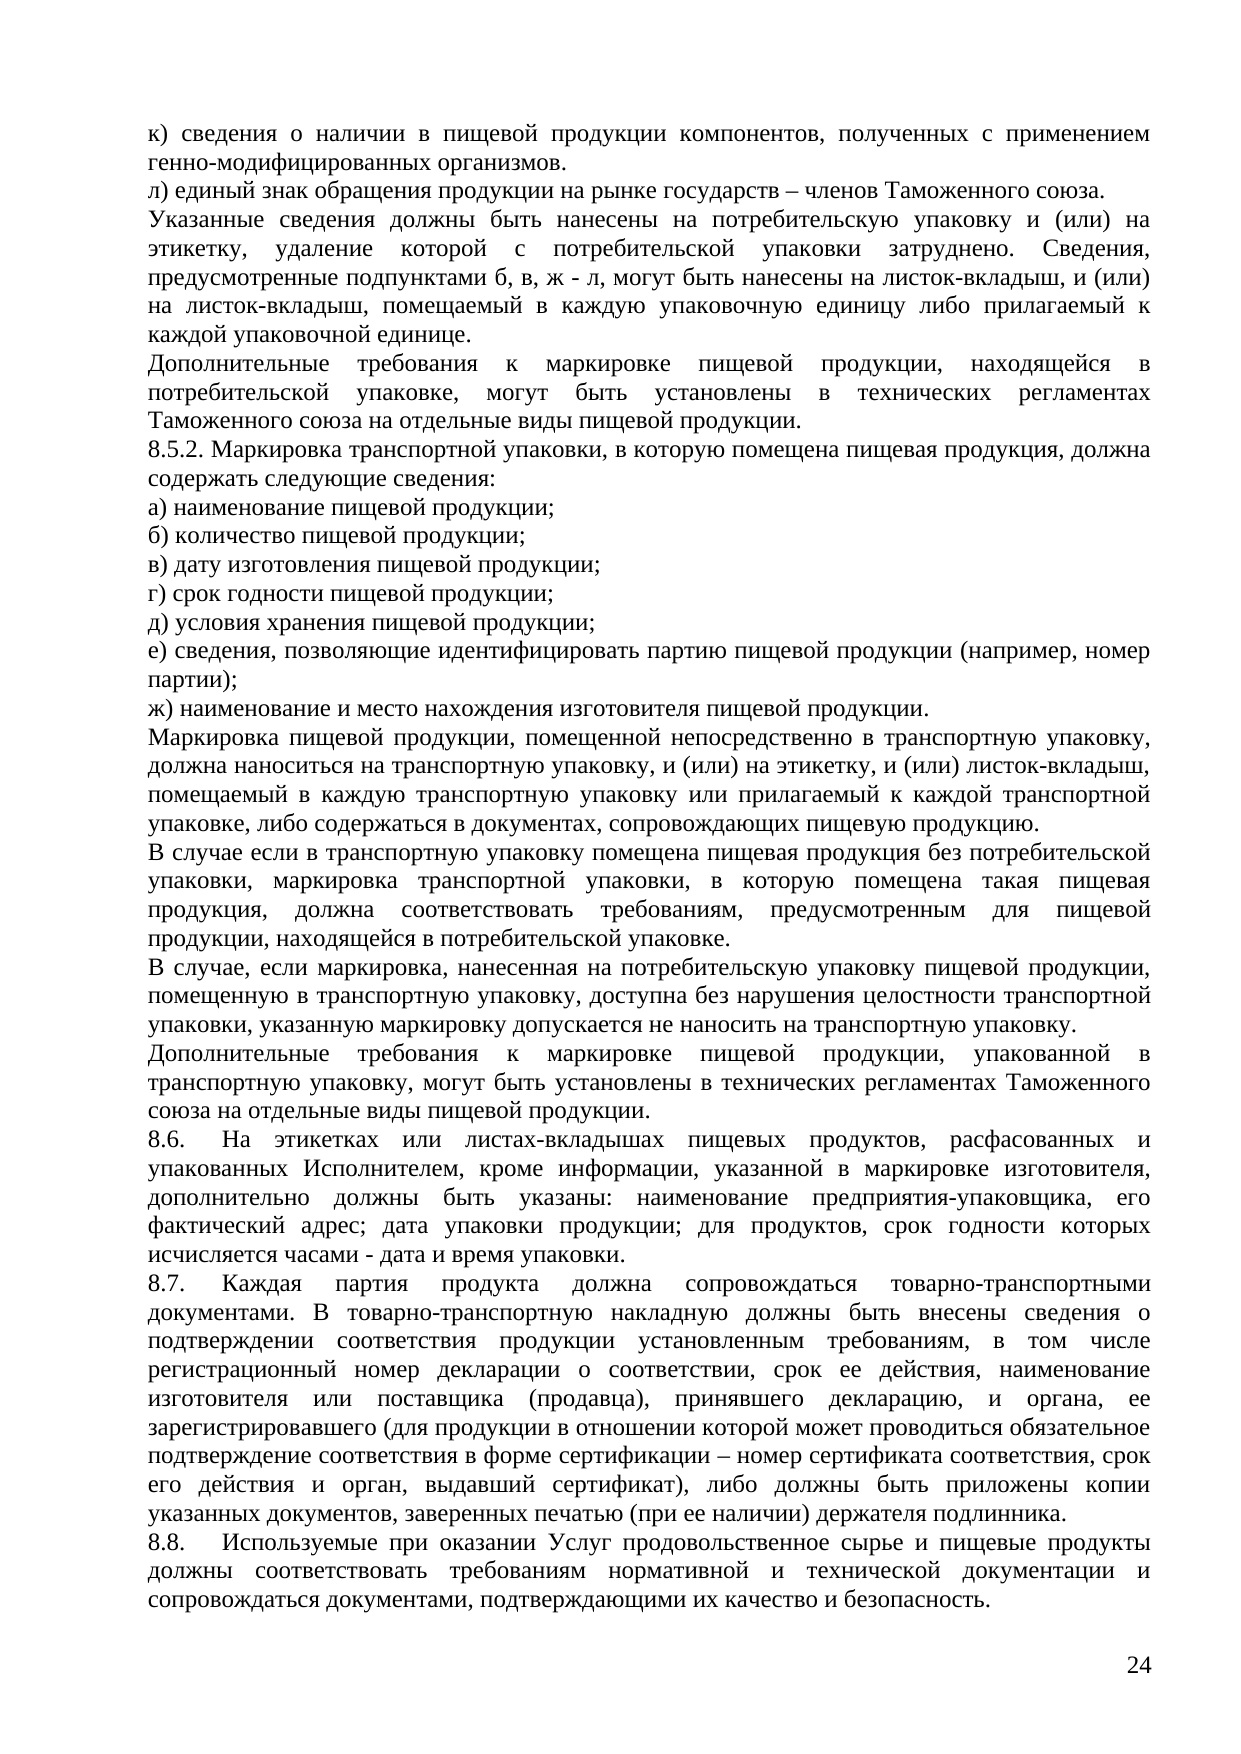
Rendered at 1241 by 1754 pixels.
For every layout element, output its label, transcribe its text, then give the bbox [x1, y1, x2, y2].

text Дополнительные требования к маркировке пищевой продукции, упакованной в транспортную упаковку, могут быть установлены в технических регламентах Таможенного союза на отдельные виды пищевой продукции. [148, 1038, 1152, 1124]
text 8.5.2. Маркировка транспортной упаковки, в которую помещена пищевая продукция, должна содержать следующие сведения: [148, 434, 1152, 492]
list Каждая партия продукта должна сопровождаться товарно-транспортными документами. В товарно-транспортную накладную должны быть внесены сведения о подтверждении соответствия продукции установленным требованиям, в том числе регистрационный номер декларации о соответствии, срок ее действия, наименование изготовителя или поставщика (продавца), принявшего декларацию, и органа, ее зарегистрировавшего (для продукции в отношении которой может проводиться обязательное подтверждение соответствия в форме сертификации – номер сертификата соответствия, срок его действия и орган, выдавший сертификат), либо должны быть приложены копии указанных документов, заверенных печатью (при ее наличии) держателя подлинника. [148, 1268, 1152, 1527]
text г) срок годности пищевой продукции; [148, 578, 1152, 607]
text Указанные сведения должны быть нанесены на потребительскую упаковку и (или) на этикетку, удаление которой с потребительской упаковки затруднено. Сведения, предусмотренные подпунктами б, в, ж - л, могут быть нанесены на листок-вкладыш, и (или) на листок-вкладыш, помещаемый в каждую упаковочную единицу либо прилагаемый к каждой упаковочной единице. [148, 204, 1152, 348]
text Маркировка пищевой продукции, помещенной непосредственно в транспортную упаковку, должна наноситься на транспортную упаковку, и (или) на этикетку, и (или) листок-вкладыш, помещаемый в каждую транспортную упаковку или прилагаемый к каждой транспортной упаковке, либо содержаться в документах, сопровождающих пищевую продукцию. [148, 722, 1152, 837]
text а) наименование пищевой продукции; [148, 492, 1152, 521]
text Дополнительные требования к маркировке пищевой продукции, находящейся в потребительской упаковке, могут быть установлены в технических регламентах Таможенного союза на отдельные виды пищевой продукции. [148, 348, 1152, 434]
text к) сведения о наличии в пищевой продукции компонентов, полученных с применением генно-модифицированных организмов. [148, 118, 1152, 176]
text В случае если в транспортную упаковку помещена пищевая продукция без потребительской упаковки, маркировка транспортной упаковки, в которую помещена такая пищевая продукция, должна соответствовать требованиям, предусмотренным для пищевой продукции, находящейся в потребительской упаковке. [148, 837, 1152, 952]
text в) дату изготовления пищевой продукции; [148, 549, 1152, 578]
text ж) наименование и место нахождения изготовителя пищевой продукции. [148, 693, 1152, 722]
text б) количество пищевой продукции; [148, 521, 1152, 549]
text л) единый знак обращения продукции на рынке государств – членов Таможенного союза. [148, 176, 1152, 204]
text В случае, если маркировка, нанесенная на потребительскую упаковку пищевой продукции, помещенную в транспортную упаковку, доступна без нарушения целостности транспортной упаковки, указанную маркировку допускается не наносить на транспортную упаковку. [148, 952, 1152, 1038]
text д) условия хранения пищевой продукции; [148, 607, 1152, 636]
list Используемые при оказании Услуг продовольственное сырье и пищевые продукты должны соответствовать требованиям нормативной и технической документации и сопровождаться документами, подтверждающими их качество и безопасность. [148, 1527, 1152, 1613]
list На этикетках или листах-вкладышах пищевых продуктов, расфасованных и упакованных Исполнителем, кроме информации, указанной в маркировке изготовителя, дополнительно должны быть указаны: наименование предприятия-упаковщика, его фактический адрес; дата упаковки продукции; для продуктов, срок годности которых исчисляется часами - дата и время упаковки. [148, 1124, 1152, 1268]
text е) сведения, позволяющие идентифицировать партию пищевой продукции (например, номер партии); [148, 636, 1152, 693]
